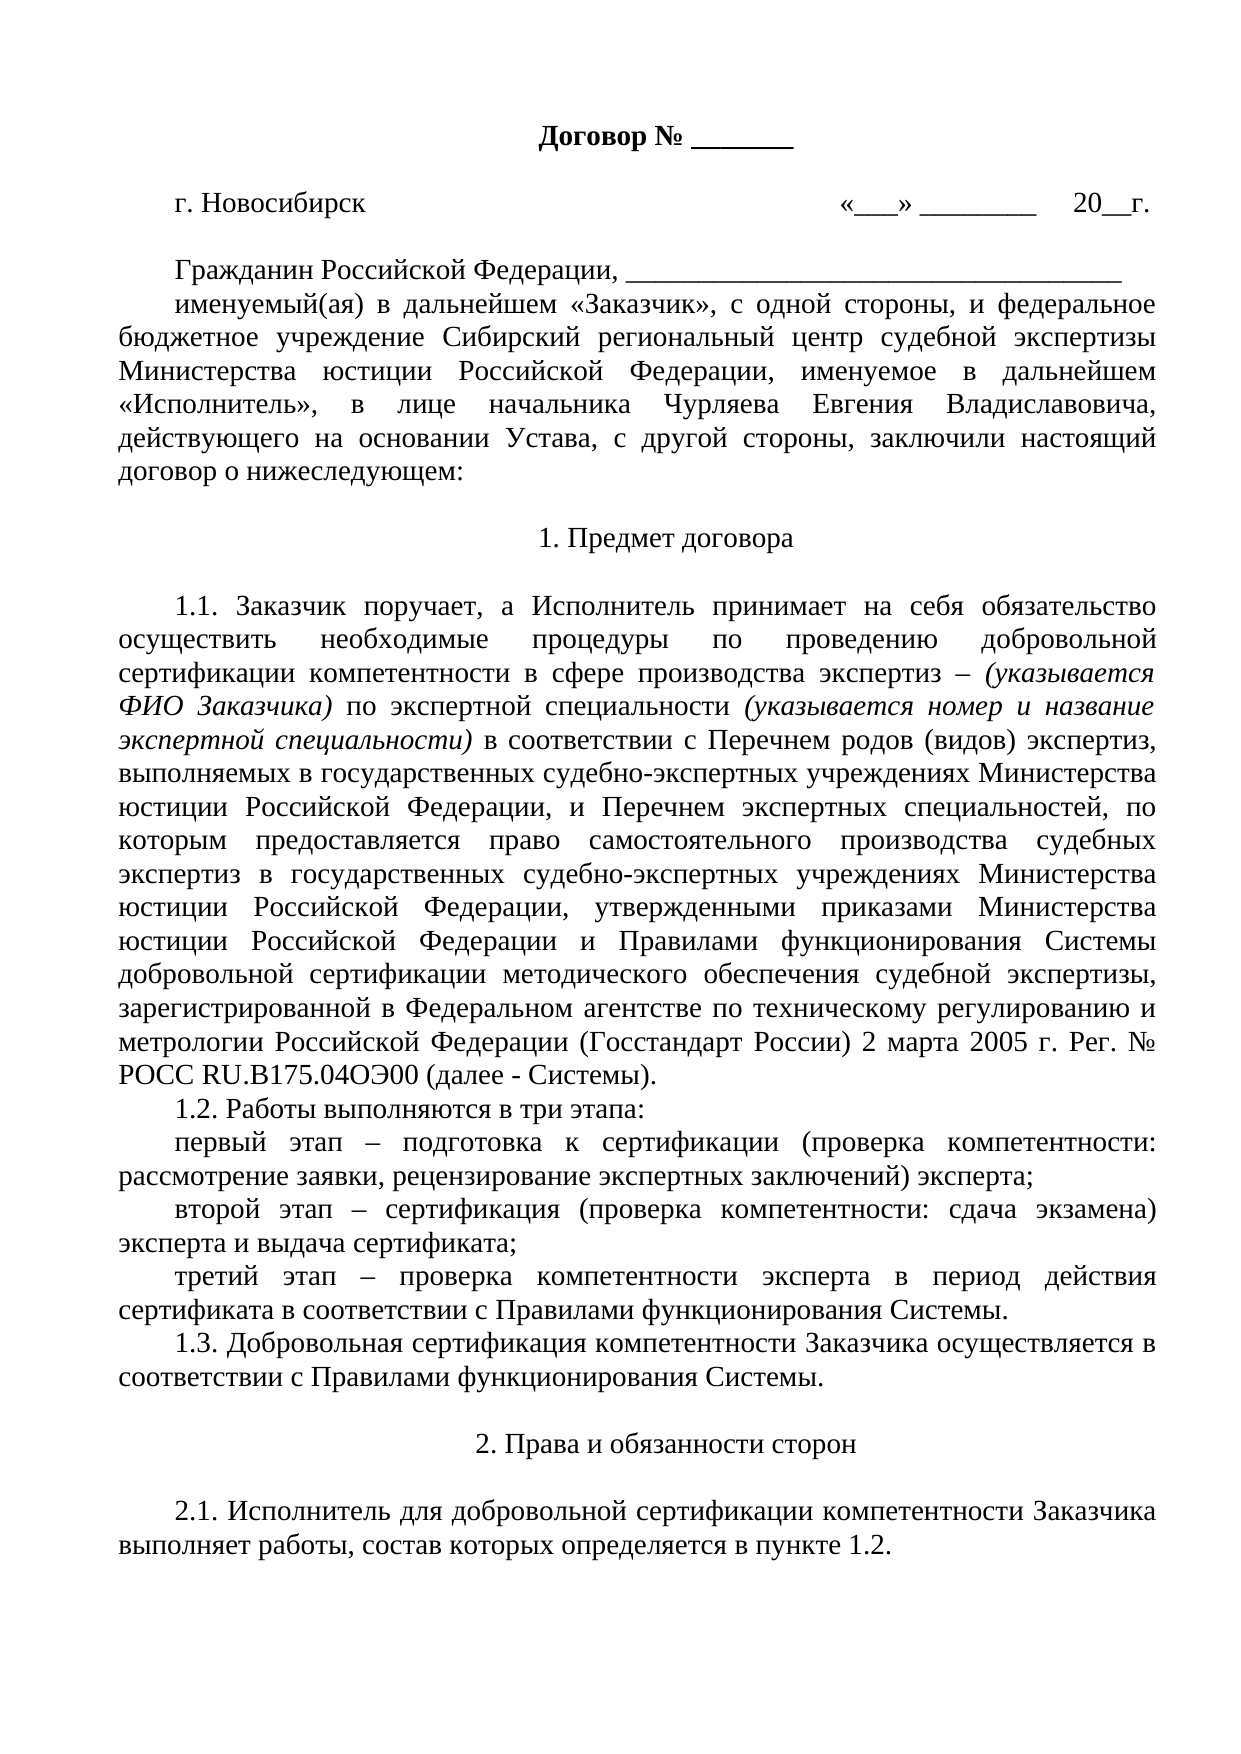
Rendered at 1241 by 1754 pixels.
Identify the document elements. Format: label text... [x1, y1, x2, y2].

text 1. Предмет договора [118, 521, 1157, 554]
text именуемый(ая) в дальнейшем «Заказчик», с одной стороны, и федеральное бюджетное учреждение Сибирский региональный центр судебной экспертизы Министерства юстиции Российской Федерации, именуемое в дальнейшем «Исполнитель», в лице начальника Чурляева Евгения Владиславовича, действующего на основании Устава, с другой стороны, заключили настоящий договор о нижеследующем: [118, 286, 1157, 487]
text Договор № _______ [118, 118, 1157, 152]
text второй этап – сертификация (проверка компетентности: сдача экзамена) эксперта и выдача сертификата; [118, 1191, 1157, 1258]
text 1.3. Добровольная сертификация компетентности Заказчика осуществляется в соответствии с Правилами функционирования Системы. [118, 1326, 1157, 1393]
text Гражданин Российской Федерации, __________________________________ [118, 252, 1157, 286]
text 1.1. Заказчик поручает, а Исполнитель принимает на себя обязательство осуществить необходимые процедуры по проведению добровольной сертификации компетентности в сфере производства экспертиз – (указывается ФИО Заказчика) по экспертной специальности (указывается номер и название экспертной специальности) в соответствии с Перечнем родов (видов) экспертиз, выполняемых в государственных судебно-экспертных учреждениях Министерства юстиции Российской Федерации, и Перечнем экспертных специальностей, по которым предоставляется право самостоятельного производства судебных экспертиз в государственных судебно-экспертных учреждениях Министерства юстиции Российской Федерации, утвержденными приказами Министерства юстиции Российской Федерации и Правилами функционирования Системы добровольной сертификации методического обеспечения судебной экспертизы, зарегистрированной в Федеральном агентстве по техническому регулированию и метрологии Российской Федерации (Госстандарт России) Рег. № РОСС RU.В175.04ОЭ00 (далее - Системы). [118, 588, 1157, 1091]
text третий этап – проверка компетентности эксперта в период действия сертификата в соответствии с Правилами функционирования Системы. [118, 1258, 1157, 1326]
text 2. Права и обязанности сторон [118, 1426, 1157, 1460]
text 2.1. Исполнитель для добровольной сертификации компетентности Заказчика выполняет работы, состав которых определяется в пункте 1.2. [118, 1493, 1157, 1560]
text первый этап – подготовка к сертификации (проверка компетентности: рассмотрение заявки, рецензирование экспертных заключений) эксперта; [118, 1124, 1157, 1191]
text г. Новосибирск «___» ________ 20__г. [118, 185, 1157, 219]
text 1.2. Работы выполняются в три этапа: [118, 1091, 1157, 1124]
